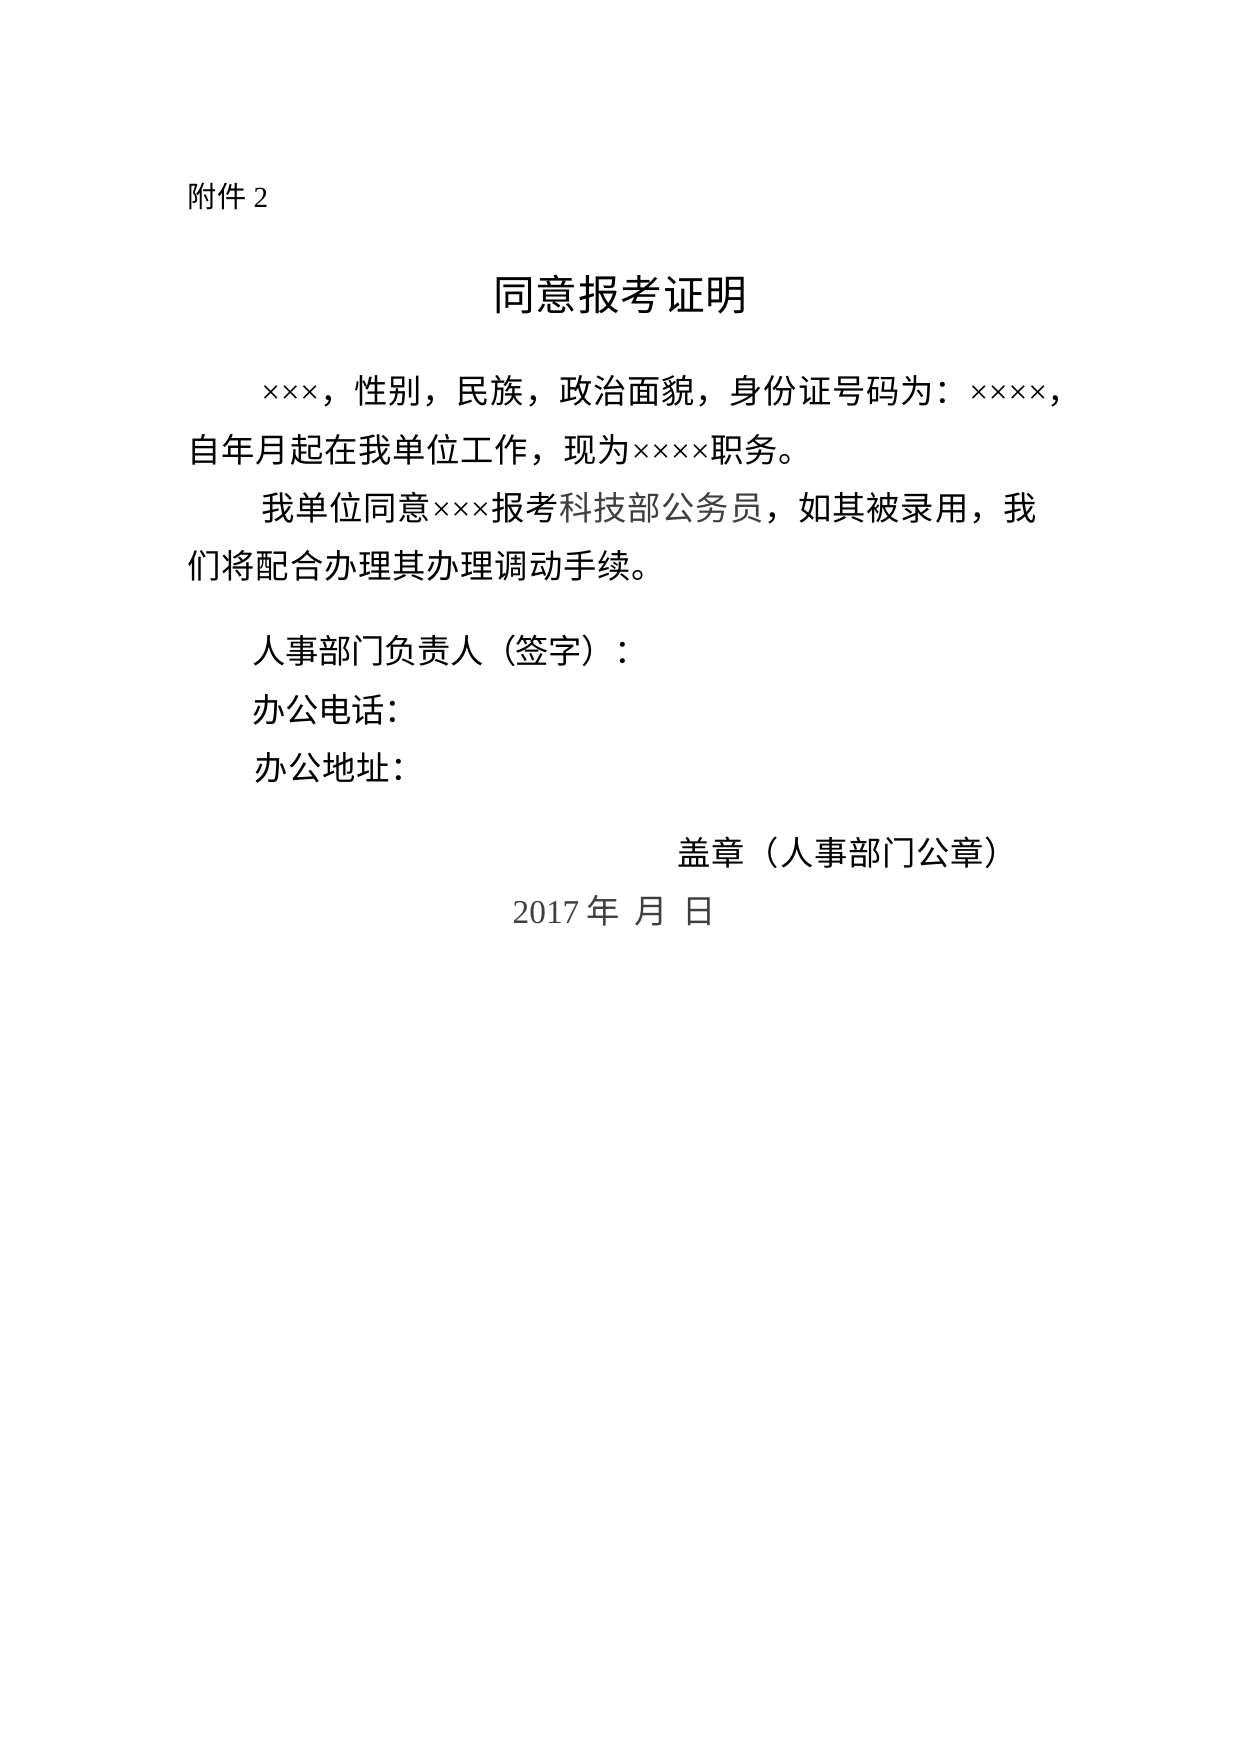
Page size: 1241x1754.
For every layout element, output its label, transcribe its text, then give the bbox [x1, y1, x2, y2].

text 盖章（人事部门公章） [187, 819, 1053, 877]
text 附件2 [187, 162, 1053, 227]
text 我单位同意×××报考科技部公务员，如其被录用，我们将配合办理其办理调动手续。 [187, 474, 1053, 590]
text 办公地址： [187, 734, 1053, 792]
text 2017年 月 日 [187, 877, 1053, 935]
text 人事部门负责人（签字）： [187, 617, 1053, 675]
text 同意报考证明 [187, 259, 1053, 324]
text 办公电话： [187, 675, 1053, 734]
text ×××，性别，民族，政治面貌，身份证号码为：××××，自年月起在我单位工作，现为××××职务。 [187, 357, 1053, 474]
